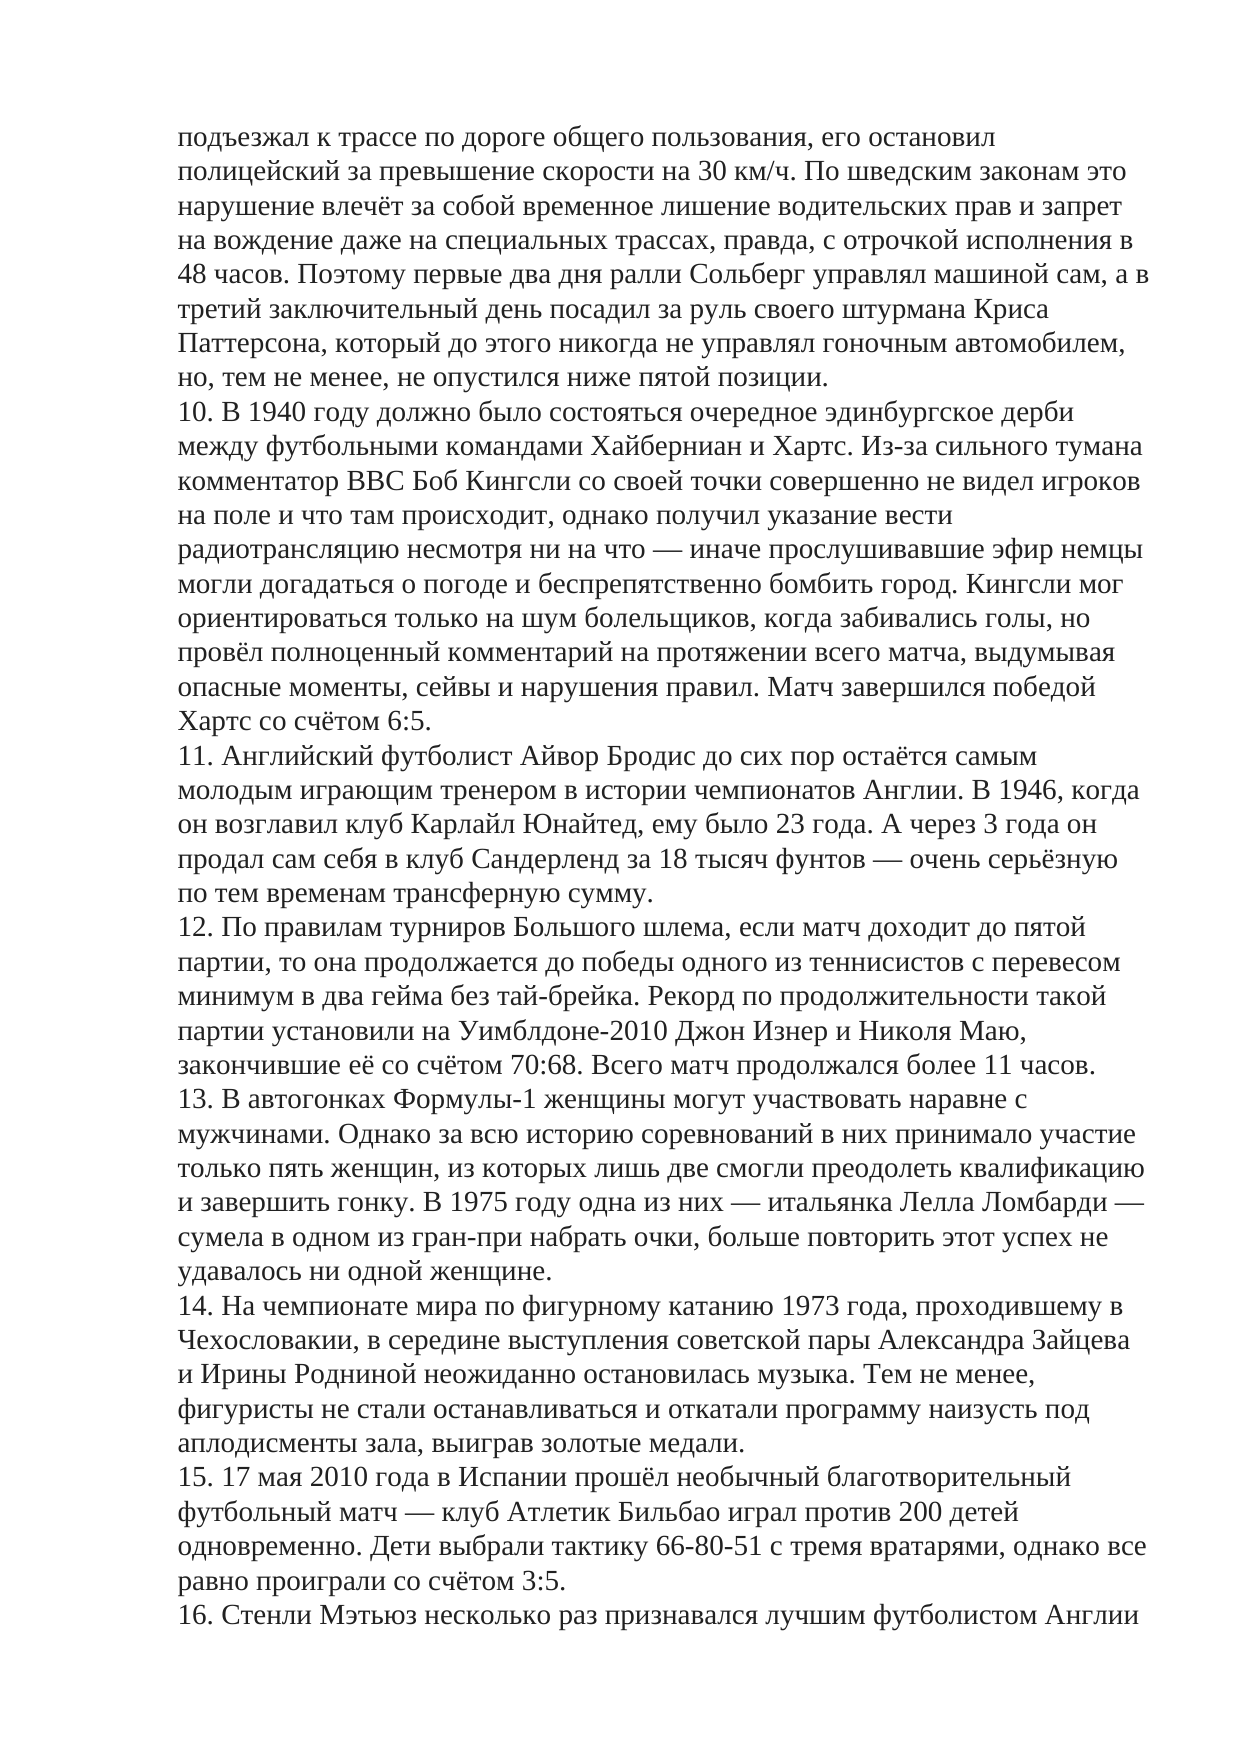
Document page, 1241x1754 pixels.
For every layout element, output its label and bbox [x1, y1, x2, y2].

text [177, 118, 1152, 1631]
